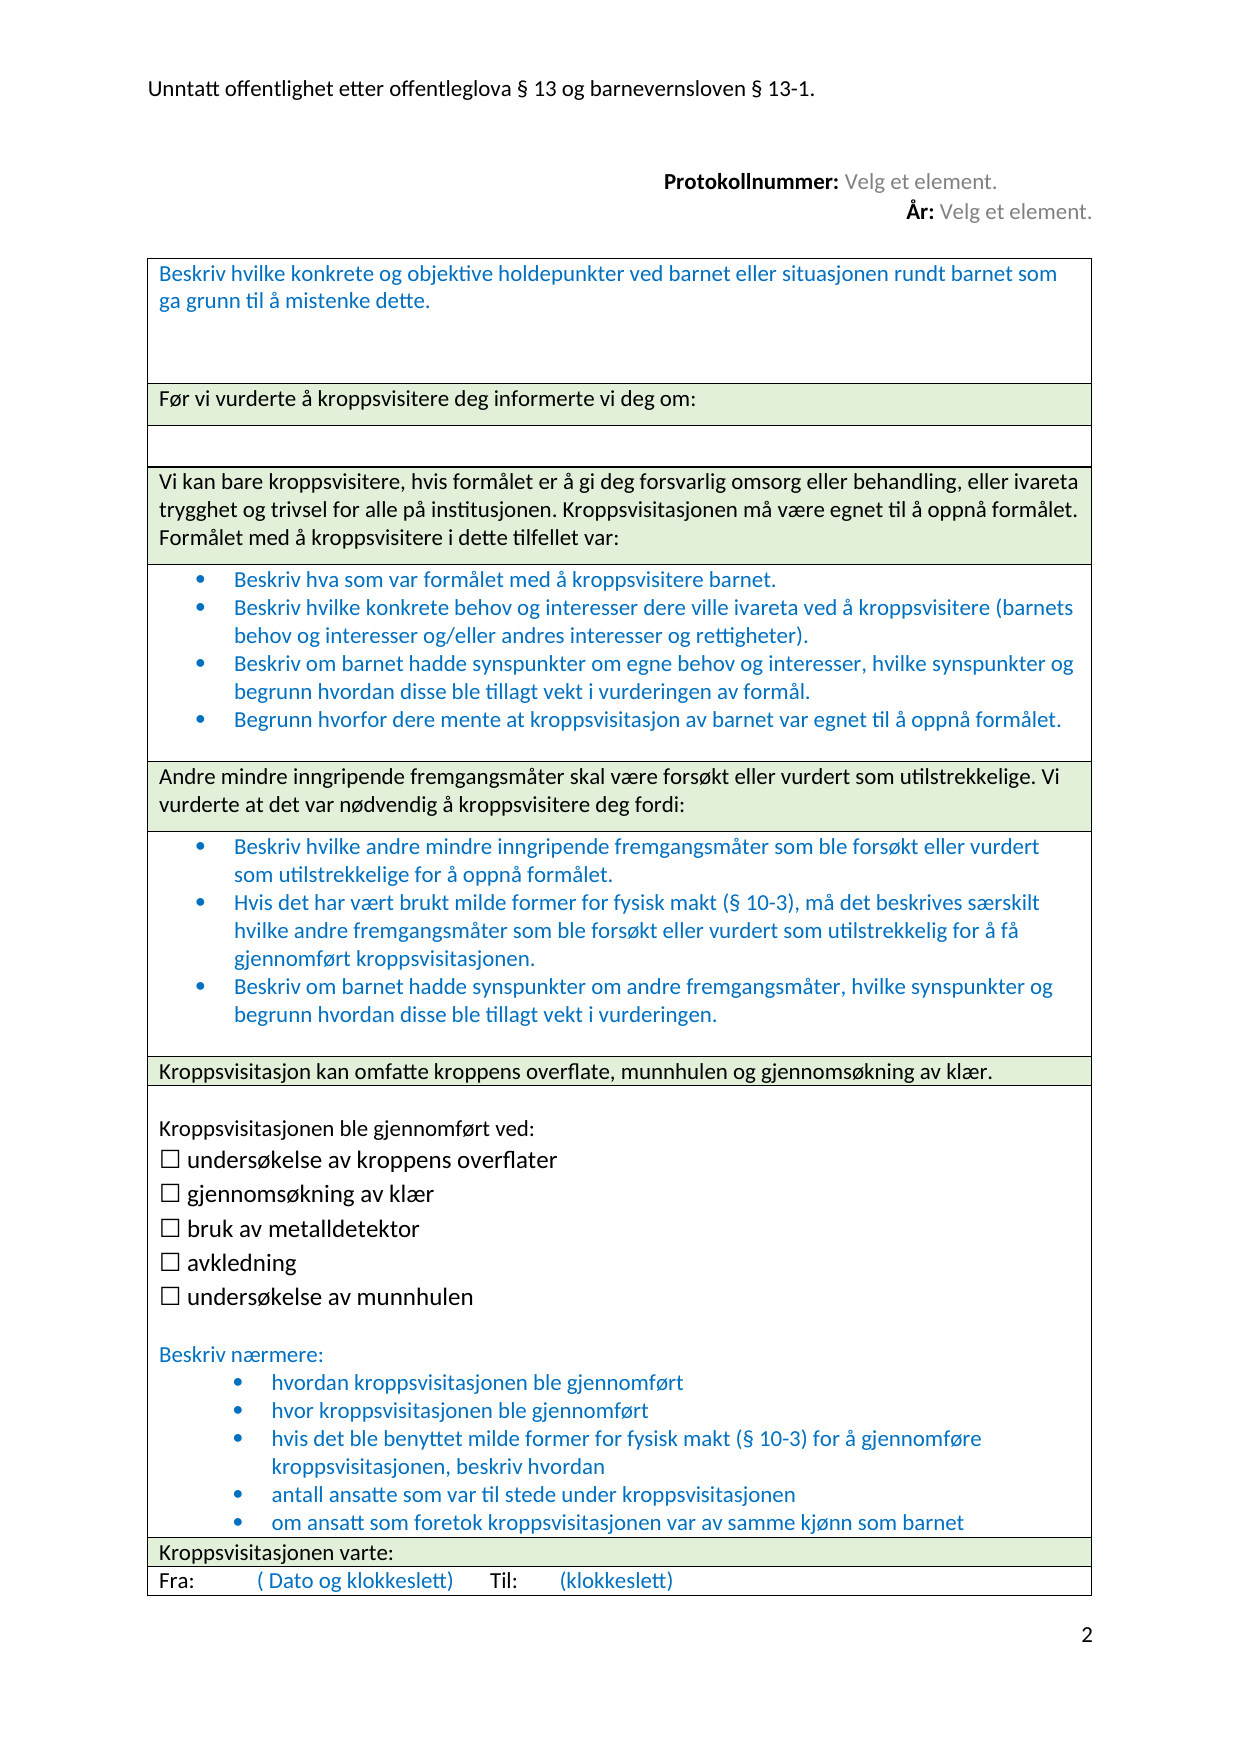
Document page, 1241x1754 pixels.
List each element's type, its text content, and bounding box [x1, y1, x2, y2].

table_cell Beskriv hva som var formålet med å kroppsvisitere barnet. Beskriv hvilke konkrete behov og interesser dere ville ivareta ved å kroppsvisitere (barnets behov og interesser og/eller andres interesser og rettigheter). Beskriv om barnet hadde synspunkter om egne behov og interesser, hvilke synspunkter og begrunn hvordan disse ble tillagt vekt i vurderingen av formål. Begrunn hvorfor dere mente at kroppsvisitasjon av barnet var egnet til å oppnå formålet. [148, 565, 1091, 761]
table_cell Vi kan bare kroppsvisitere, hvis formålet er å gi deg forsvarlig omsorg eller behandling, eller ivareta trygghet og trivsel for alle på institusjonen. Kroppsvisitasjonen må være egnet til å oppnå formålet. Formålet med å kroppsvisitere i dette tilfellet var: [148, 468, 1091, 564]
table_cell Beskriv hvilke andre mindre inngripende fremgangsmåter som ble forsøkt eller vurdert som utilstrekkelige for å oppnå formålet. Hvis det har vært brukt milde former for fysisk makt (§ 10-3), må det beskrives særskilt hvilke andre fremgangsmåter som ble forsøkt eller vurdert som utilstrekkelig for å få gjennomført kroppsvisitasjonen. Beskriv om barnet hadde synspunkter om andre fremgangsmåter, hvilke synspunkter og begrunn hvordan disse ble tillagt vekt i vurderingen. [148, 832, 1091, 1056]
table_cell Andre mindre inngripende fremgangsmåter skal være forsøkt eller vurdert som utilstrekkelige. Vi vurderte at det var nødvendig å kroppsvisitere deg fordi: [148, 762, 1091, 831]
table_cell Beskriv hvilke konkrete og objektive holdepunkter ved barnet eller situasjonen rundt barnet som ga grunn til å mistenke dette. [148, 259, 1091, 383]
table_cell Kroppsvisitasjonen varte: [148, 1538, 1091, 1566]
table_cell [148, 1567, 1091, 1595]
table_cell Før vi vurderte å kroppsvisitere deg informerte vi deg om: [148, 384, 1091, 425]
table_cell [148, 426, 1091, 466]
table_cell Kroppsvisitasjonen ble gjennomført ved: undersøkelse av kroppens overflater gjennomsøkning av klær bruk av metalldetektor avkledning undersøkelse av munnhulen Beskriv nærmere: hvordan kroppsvisitasjonen ble gjennomført hvor kroppsvisitasjonen ble gjennomført hvis det ble benyttet milde former for fysisk makt (§ 10-3) for å gjennomføre kroppsvisitasjonen, beskriv hvordan antall ansatte som var til stede under kroppsvisitasjonen om ansatt som foretok kroppsvisitasjonen var av samme kjønn som barnet [148, 1086, 1091, 1537]
table_cell Kroppsvisitasjon kan omfatte kroppens overflate, munnhulen og gjennomsøkning av klær. [148, 1057, 1091, 1085]
